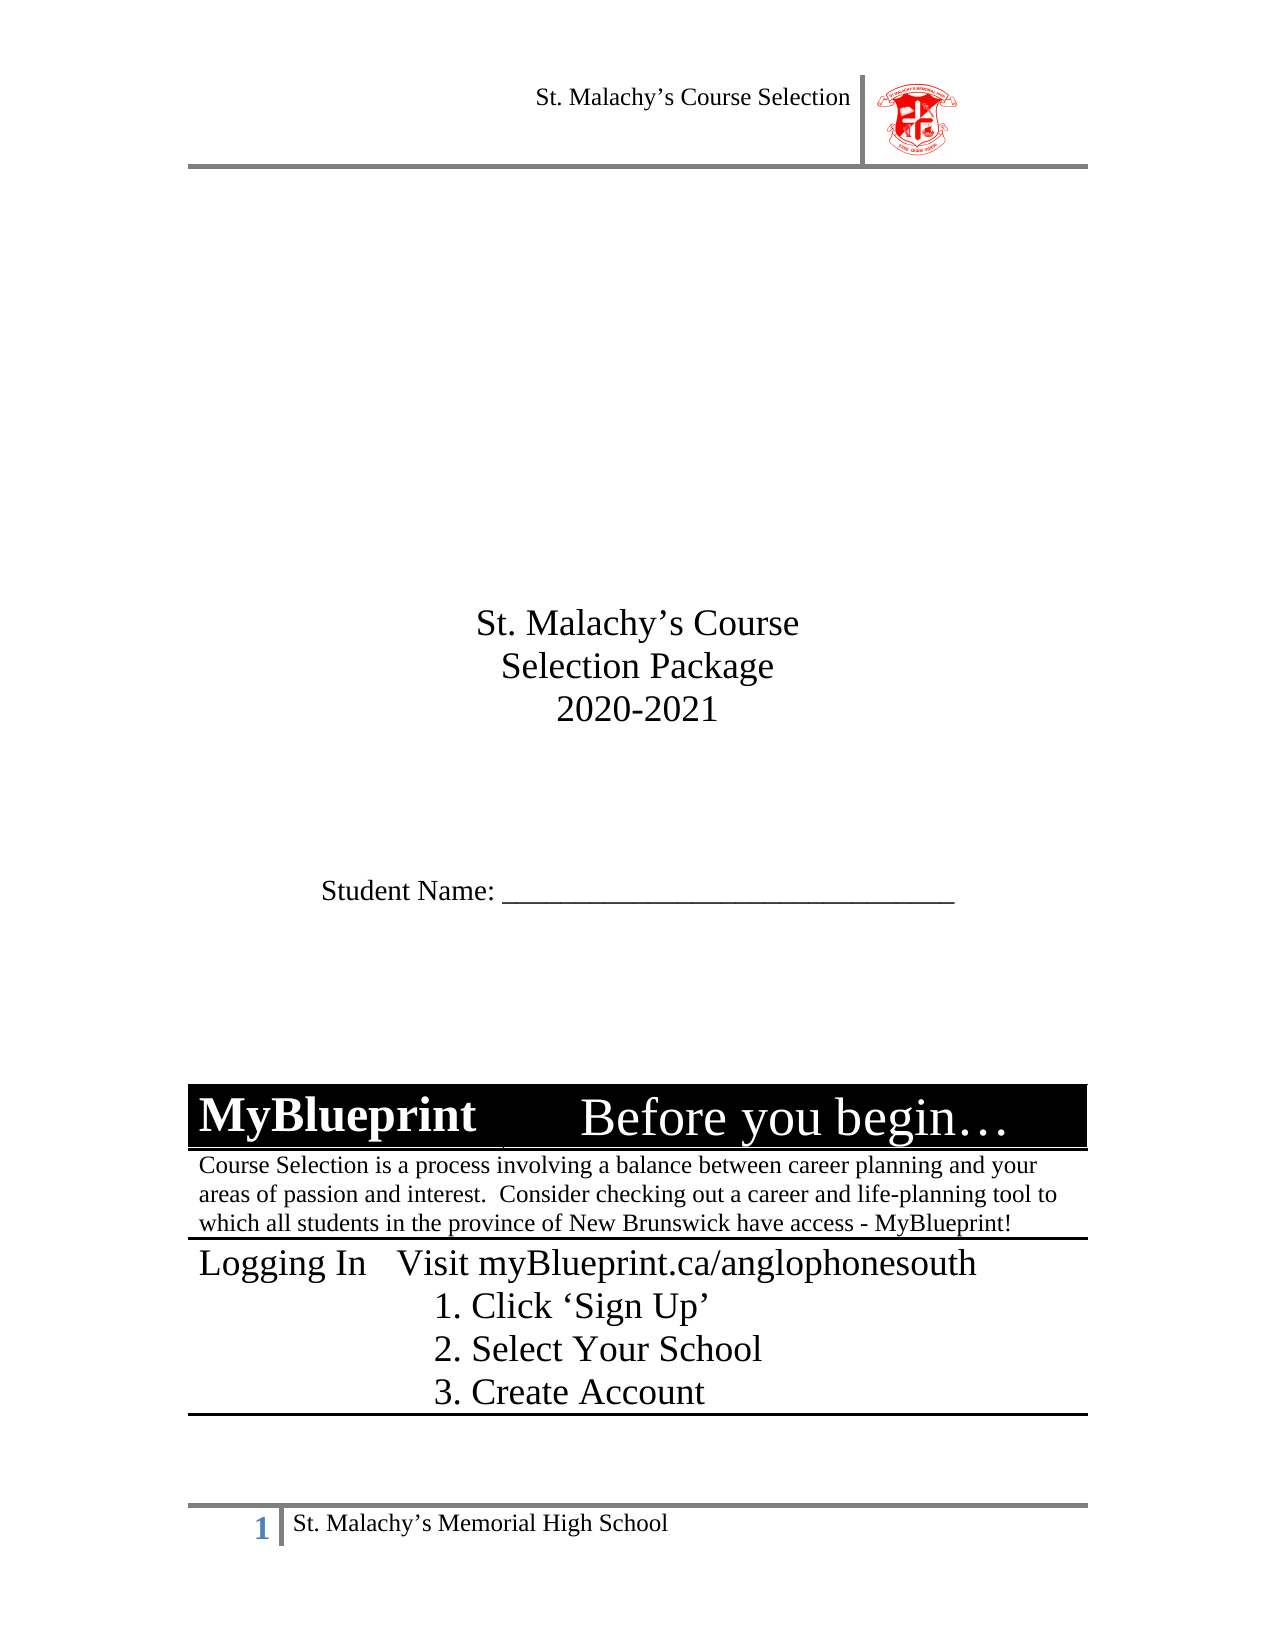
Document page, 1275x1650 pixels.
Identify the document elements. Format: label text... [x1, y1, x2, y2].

text St. Malachy’s Course [187, 600, 1087, 643]
table_cell Course Selection is a process involving a balance between career planning and your areas of passion and interest. Consider checking out a career and life-planning tool to which all students in the province of New Brunswick have access - MyBlueprint! [188, 1151, 1087, 1237]
text Selection Package [187, 643, 1087, 686]
table_header Before you begin… [504, 1085, 1087, 1147]
table_cell Visit myBlueprint.ca/anglophonesouth Click ‘Sign Up’ Select Your School Create Account [385, 1240, 1087, 1412]
text 2020-2021 [187, 686, 1087, 729]
table_cell Logging In [188, 1240, 385, 1412]
picture [874, 82, 958, 157]
table_header MyBlueprint [188, 1085, 503, 1147]
text Student Name: _______________________________ [187, 873, 1087, 907]
